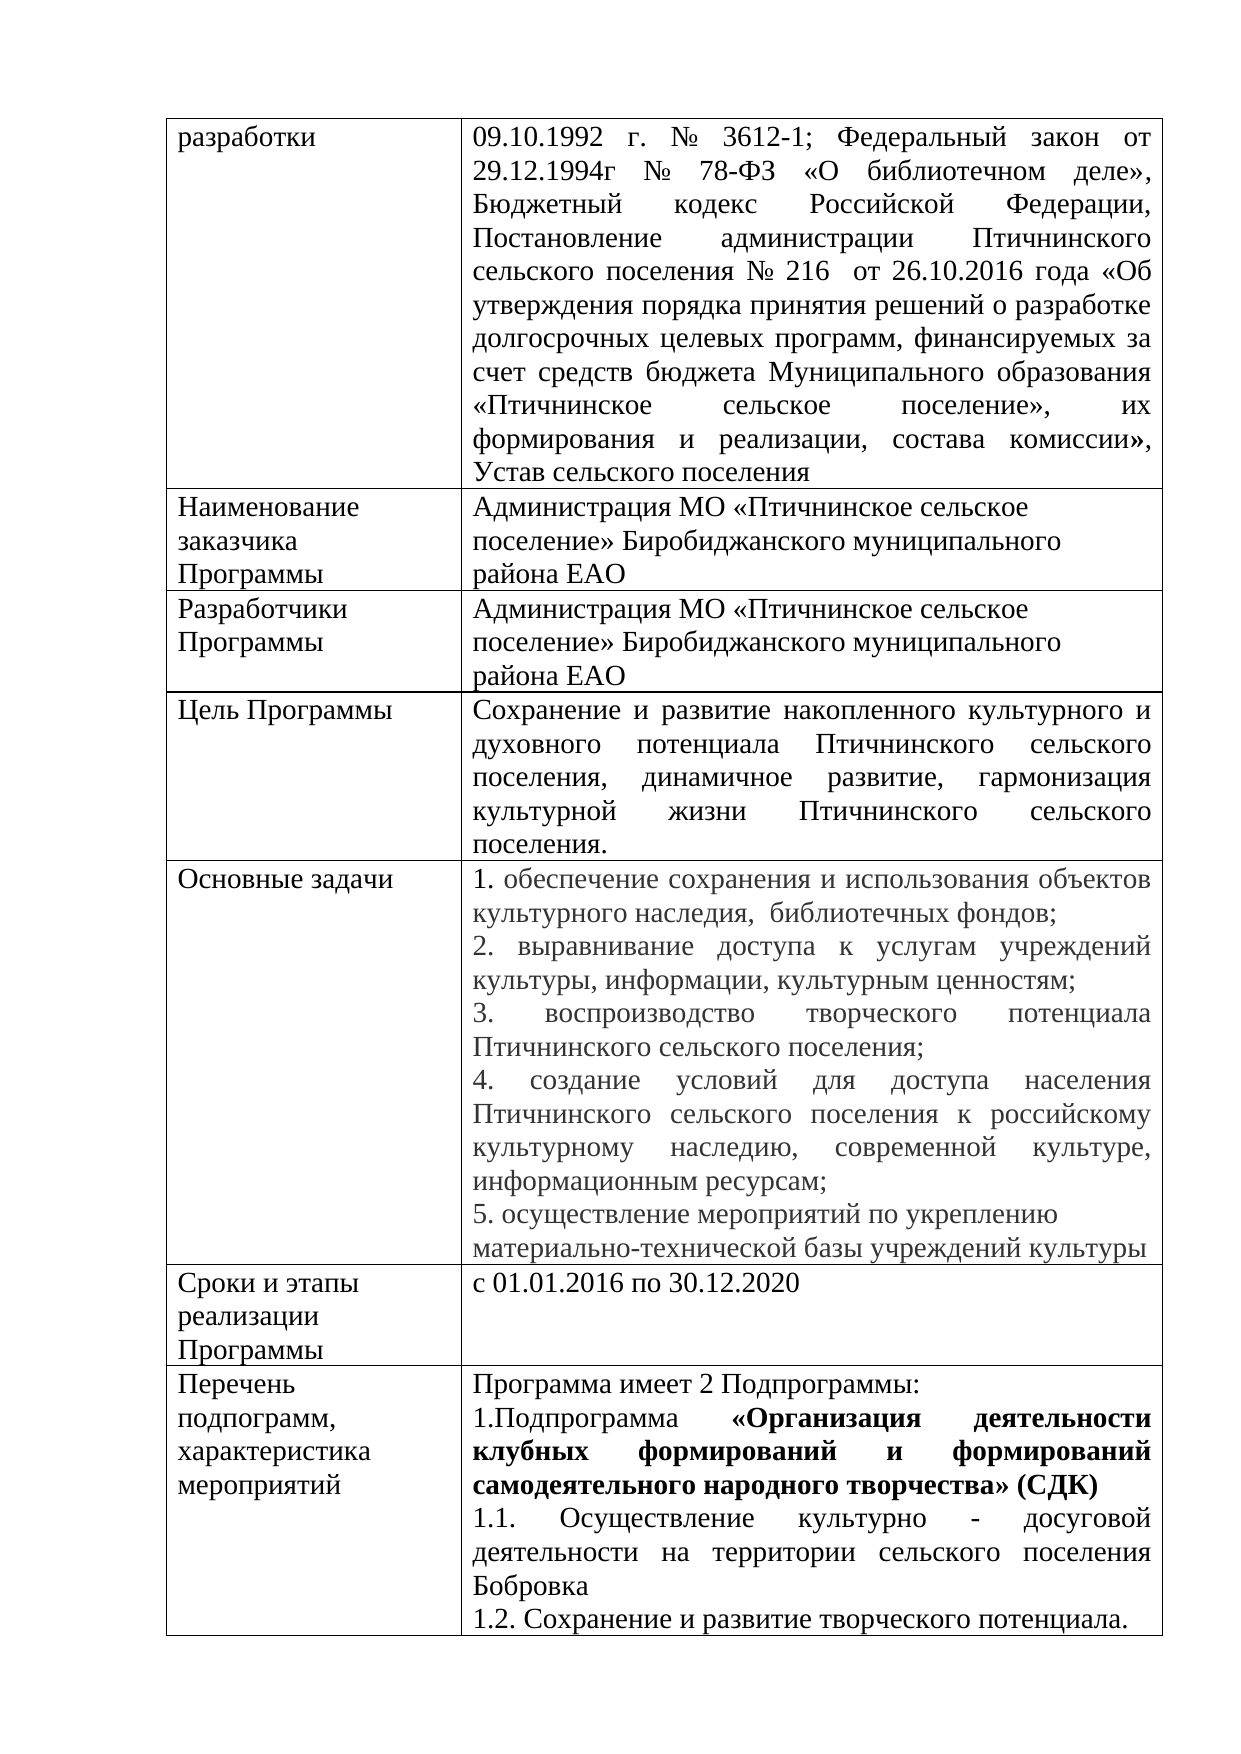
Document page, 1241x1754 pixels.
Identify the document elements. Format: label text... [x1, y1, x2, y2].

table_cell Цель Программы [167, 693, 461, 860]
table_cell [462, 1366, 1162, 1635]
table_cell Сохранение и развитие накопленного культурного и духовного потенциала Птичнинского сельского поселения, динамичное развитие, гармонизация культурной жизни Птичнинского сельского поселения. [462, 693, 1162, 860]
table_cell Основные задачи [167, 861, 461, 1264]
table_cell Администрация МО «Птичнинское сельское поселение» Биробиджанского муниципального района ЕАО [462, 489, 1162, 590]
table_cell Сроки и этапы реализации Программы [167, 1265, 461, 1365]
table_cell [167, 119, 461, 488]
table_cell 1. обеспечение сохранения и использования объектов культурного наследия, библиотечных фондов; 2. выравнивание доступа к услугам учреждений культуры, информации, культурным ценностям; 3. воспроизводство творческого потенциала Птичнинского сельского поселения; 4. создание условий для доступа населения Птичнинского сельского поселения к российскому культурному наследию, современной культуре, информационным ресурсам; 5. осуществление мероприятий по укреплению материально-технической базы учреждений культуры [462, 861, 1162, 1264]
table_cell Наименование заказчика Программы [167, 489, 461, 590]
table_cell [167, 1366, 461, 1635]
table_cell Администрация МО «Птичнинское сельское поселение» Биробиджанского муниципального района ЕАО [462, 591, 1162, 691]
table_cell с 01.01.2016 по 30.12.2020 [462, 1265, 1162, 1365]
table_cell Разработчики Программы [167, 591, 461, 691]
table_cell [462, 119, 1162, 488]
